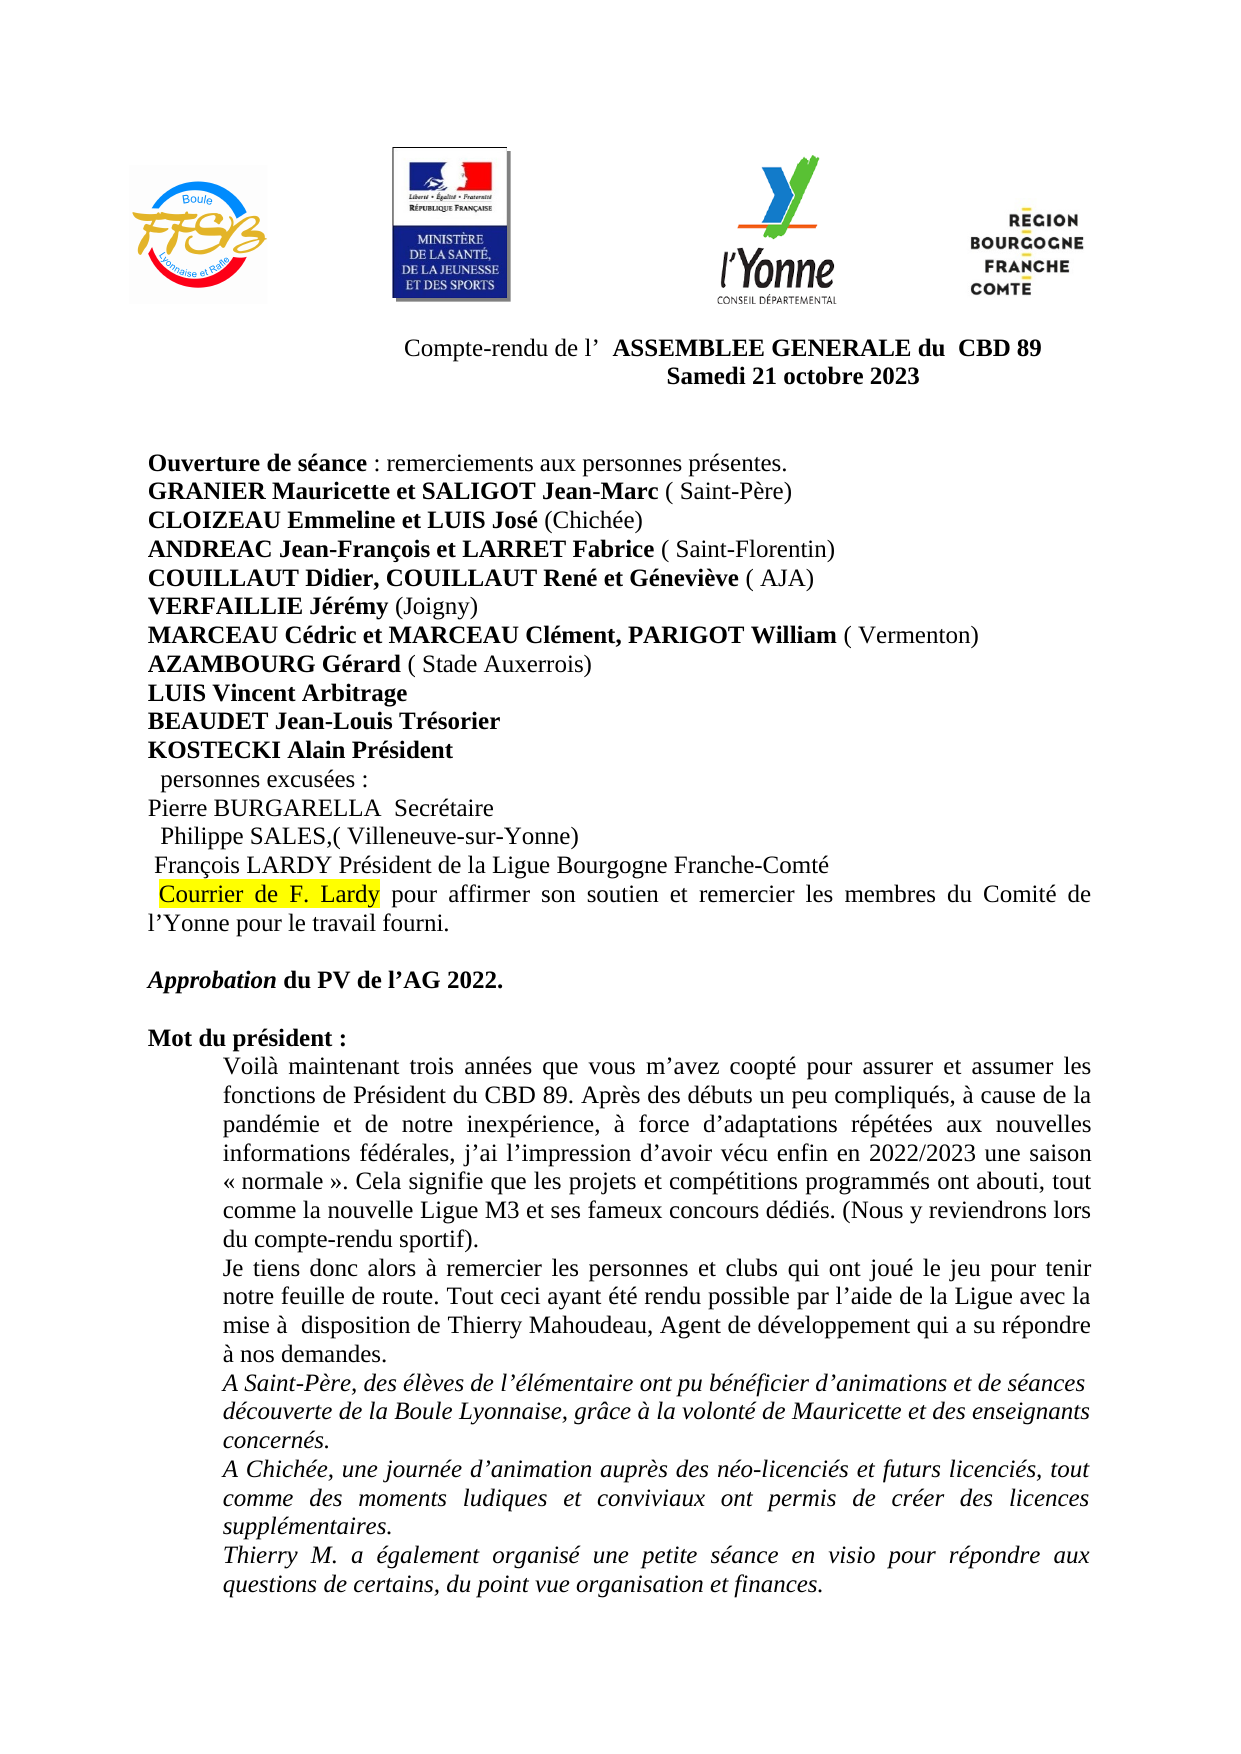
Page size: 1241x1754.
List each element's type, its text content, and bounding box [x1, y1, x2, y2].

text Philippe SALES,( Villeneuve-sur-Yonne) [110, 821, 1093, 850]
text Ouverture de séance : remerciements aux personnes présentes. [110, 448, 1093, 476]
list Je tiens donc alors à remercier les personnes et clubs qui ont joué le jeu pour tenir notre feuille de route. Tout ceci ayant été rendu possible par l’aide de la Ligue avec la mise à disposition de Thierry Mahoudeau, Agent de développement qui a su répondre à nos demandes. [223, 1253, 1093, 1368]
text Compte-rendu de l’ ASSEMBLEE GENERALE du CBD 89 [110, 333, 1093, 361]
picture [128, 165, 268, 304]
text personnes excusées : [110, 764, 1093, 793]
list A Saint-Père, des élèves de l’élémentaire ont pu bénéficier d’animations et de séances [223, 1368, 1093, 1396]
text ANDREAC Jean-François et LARRET Fabrice ( Saint-Florentin) [110, 534, 1093, 563]
text BEAUDET Jean-Louis Trésorier [110, 706, 1093, 735]
list Thierry M. a également organisé une petite séance en visio pour répondre aux questions de certains, du point vue organisation et finances. [223, 1540, 1093, 1598]
text François LARDY Président de la Ligue Bourgogne Franche-Comté [110, 850, 1093, 879]
text Samedi 21 octobre 2023 [110, 361, 1093, 390]
picture [717, 155, 837, 304]
text VERFAILLIE Jérémy (Joigny) [110, 591, 1093, 620]
text COUILLAUT Didier, COUILLAUT René et Géneviève ( AJA) [110, 563, 1093, 591]
list découverte de la Boule Lyonnaise, grâce à la volonté de Mauricette et des enseignants concernés. [223, 1396, 1093, 1454]
picture [392, 147, 507, 298]
text CLOIZEAU Emmeline et LUIS José (Chichée) [110, 505, 1093, 534]
text Courrier de F. Lardy pour affirmer son soutien et remercier les membres du Comité de l’Yonne pour le travail fourni. [148, 879, 1093, 936]
text KOSTECKI Alain Président [110, 735, 1093, 764]
text Mot du président : [110, 1023, 1093, 1051]
picture [961, 198, 1092, 304]
text Pierre BURGARELLA Secrétaire [110, 793, 1093, 821]
text Approbation du PV de l’AG 2022. [110, 965, 1093, 994]
list A Chichée, une journée d’animation auprès des néo-licenciés et futurs licenciés, tout comme des moments ludiques et conviviaux ont permis de créer des licences supplémentaires. [223, 1454, 1093, 1540]
text GRANIER Mauricette et SALIGOT Jean-Marc ( Saint-Père) [110, 476, 1093, 505]
list Voilà maintenant trois années que vous m’avez coopté pour assurer et assumer les fonctions de Président du CBD 89. Après des débuts un peu compliqués, à cause de la pandémie et de notre inexpérience, à force d’adaptations répétées aux nouvelles informations fédérales, j’ai l’impression d’avoir vécu enfin en 2022/2023 une saison « normale ». Cela signifie que les projets et compétitions programmés ont abouti, tout comme la nouvelle Ligue M3 et ses fameux concours dédiés. (Nous y reviendrons lors du compte-rendu sportif). [223, 1051, 1093, 1253]
text LUIS Vincent Arbitrage [110, 678, 1093, 706]
text AZAMBOURG Gérard ( Stade Auxerrois) [110, 649, 1093, 678]
text MARCEAU Cédric et MARCEAU Clément, PARIGOT William ( Vermenton) [110, 620, 1093, 649]
